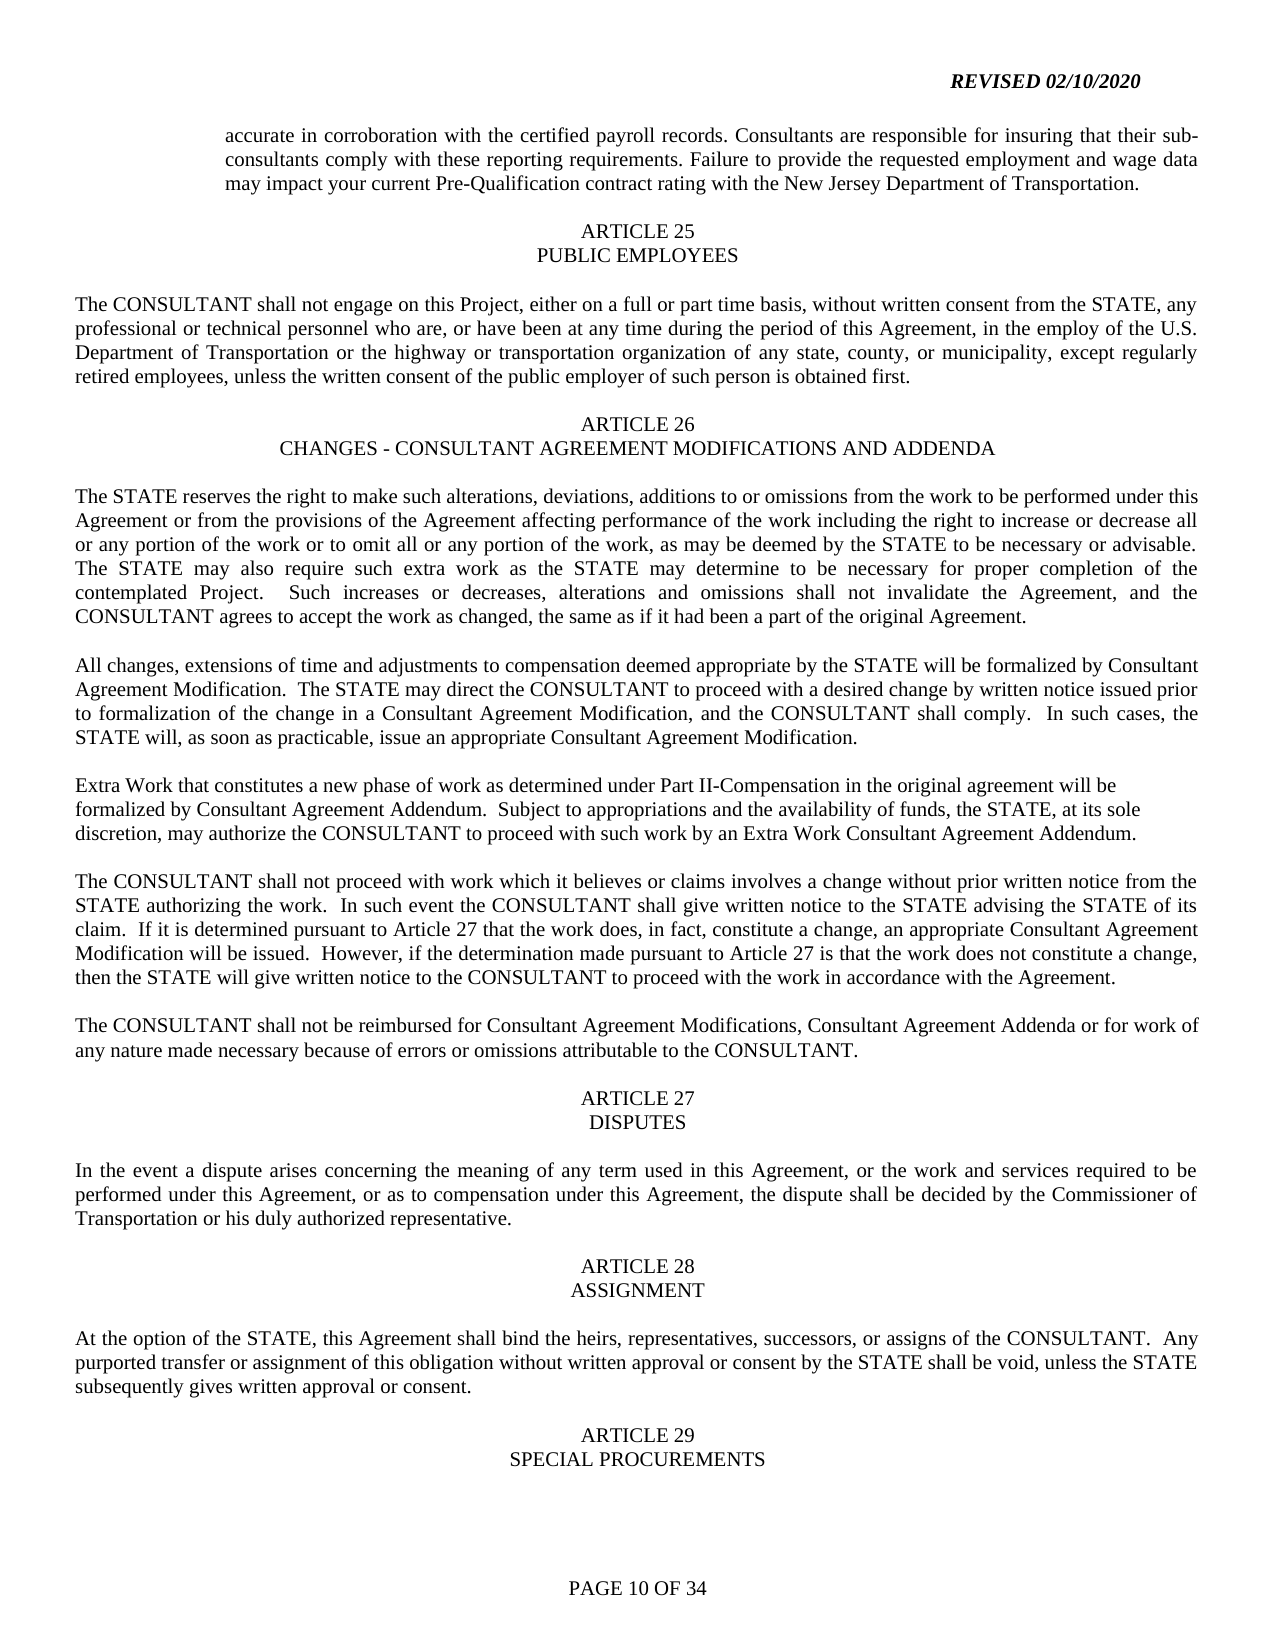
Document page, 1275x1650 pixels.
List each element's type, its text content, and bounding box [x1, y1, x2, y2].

text DISPUTES [75, 1110, 1200, 1134]
text The STATE reserves the right to make such alterations, deviations, additions to or omissions from the work to be performed under this Agreement or from the provisions of the Agreement affecting performance of the work including the right to increase or decrease all or any portion of the work or to omit all or any portion of the work, as may be deemed by the STATE to be necessary or advisable. The STATE may also require such extra work as the STATE may determine to be necessary for proper completion of the contemplated Project. Such increases or decreases, alterations and omissions shall not invalidate the Agreement, and the CONSULTANT agrees to accept the work as changed, the same as if it had been a part of the original Agreement. [75, 484, 1200, 628]
text ARTICLE 29 [75, 1422, 1200, 1447]
text At the option of the STATE, this Agreement shall bind the heirs, representatives, successors, or assigns of the CONSULTANT. Any purported transfer or assignment of this obligation without written approval or consent by the STATE shall be void, unless the STATE subsequently gives written approval or consent. [75, 1326, 1200, 1398]
text The CONSULTANT shall not engage on this Project, either on a full or part time basis, without written consent from the STATE, any professional or technical personnel who are, or have been at any time during the period of this Agreement, in the employ of the U.S. Department of Transportation or the highway or transportation organization of any state, county, or municipality, except regularly retired employees, unless the written consent of the public employer of such person is obtained first. [75, 292, 1200, 388]
text Extra Work that constitutes a new phase of work as determined under Part II-Compensation in the original agreement will be formalized by Consultant Agreement Addendum. Subject to appropriations and the availability of funds, the STATE, at its sole discretion, may authorize the CONSULTANT to proceed with such work by an Extra Work Consultant Agreement Addendum. [75, 773, 1200, 845]
text All changes, extensions of time and adjustments to compensation deemed appropriate by the STATE will be formalized by Consultant Agreement Modification. The STATE may direct the CONSULTANT to proceed with a desired change by written notice issued prior to formalization of the change in a Consultant Agreement Modification, and the CONSULTANT shall comply. In such cases, the STATE will, as soon as practicable, issue an appropriate Consultant Agreement Modification. [75, 652, 1200, 749]
text PUBLIC EMPLOYEES [75, 243, 1200, 267]
text ASSIGNMENT [75, 1278, 1200, 1302]
text ARTICLE 28 [75, 1254, 1200, 1278]
text In the event a dispute arises concerning the meaning of any term used in this Agreement, or the work and services required to be performed under this Agreement, or as to compensation under this Agreement, the dispute shall be decided by the Commissioner of Transportation or his duly authorized representative. [75, 1158, 1200, 1230]
text The CONSULTANT shall not proceed with work which it believes or claims involves a change without prior written notice from the STATE authorizing the work. In such event the CONSULTANT shall give written notice to the STATE advising the STATE of its claim. If it is determined pursuant to Article 27 that the work does, in fact, constitute a change, an appropriate Consultant Agreement Modification will be issued. However, if the determination made pursuant to Article 27 is that the work does not constitute a change, then the STATE will give written notice to the CONSULTANT to proceed with the work in accordance with the Agreement. [75, 869, 1200, 989]
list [159, 123, 1200, 195]
text ARTICLE 25 [75, 219, 1200, 243]
text SPECIAL PROCUREMENTS [75, 1447, 1200, 1471]
text ARTICLE 26 [75, 412, 1200, 436]
text The CONSULTANT shall not be reimbursed for Consultant Agreement Modifications, Consultant Agreement Addenda or for work of any nature made necessary because of errors or omissions attributable to the CONSULTANT. [75, 1013, 1200, 1062]
text CHANGES - CONSULTANT AGREEMENT MODIFICATIONS AND ADDENDA [75, 436, 1200, 460]
text ARTICLE 27 [75, 1086, 1200, 1110]
